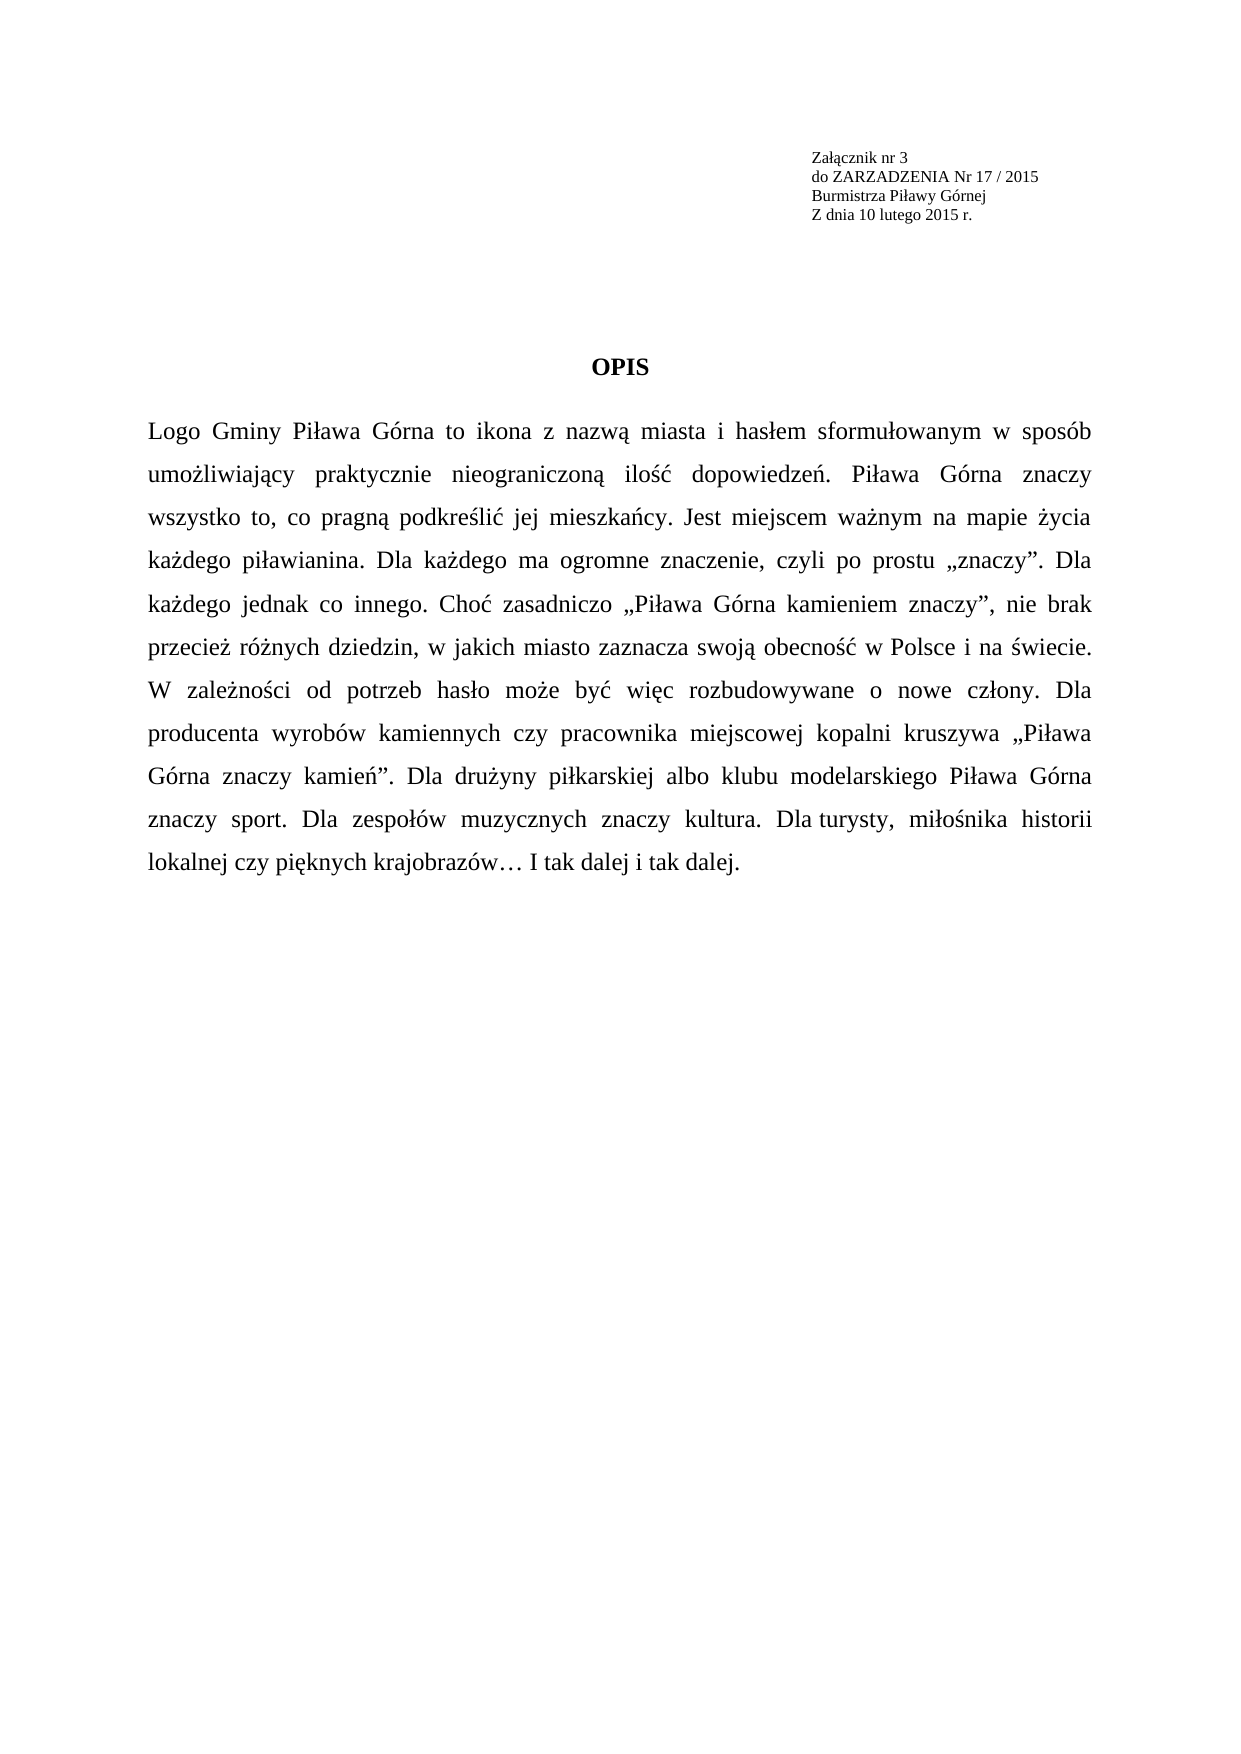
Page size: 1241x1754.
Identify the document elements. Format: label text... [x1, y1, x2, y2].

text Z dnia 10 lutego 2015 r. [738, 205, 1093, 224]
text Burmistrza Piławy Górnej [738, 186, 1093, 205]
text OPIS [148, 352, 1093, 381]
text Logo Gminy Piława Górna to ikona z nazwą miasta i hasłem sformułowanym w sposób umożliwiający praktycznie nieograniczoną ilość dopowiedzeń. Piława Górna znaczy wszystko to, co pragną podkreślić jej mieszkańcy. Jest miejscem ważnym na mapie życia każdego piławianina. Dla każdego ma ogromne znaczenie, czyli po prostu „znaczy”. Dla każdego jednak co innego. Choć zasadniczo „Piława Górna kamieniem znaczy”, nie brak przecież różnych dziedzin, w jakich miasto zaznacza swoją obecność w Polsce i na świecie. W zależności od potrzeb hasło może być więc rozbudowywane o nowe człony. Dla producenta wyrobów kamiennych czy pracownika miejscowej kopalni kruszywa „Piława Górna znaczy kamień”. Dla drużyny piłkarskiej albo klubu modelarskiego Piława Górna znaczy sport. Dla zespołów muzycznych znaczy kultura. Dla turysty, miłośnika historii lokalnej czy pięknych krajobrazów… I tak dalej i tak dalej. [148, 416, 1093, 876]
text do ZARZADZENIA Nr 17 / 2015 [738, 167, 1093, 186]
text Załącznik nr 3 [738, 148, 1093, 167]
